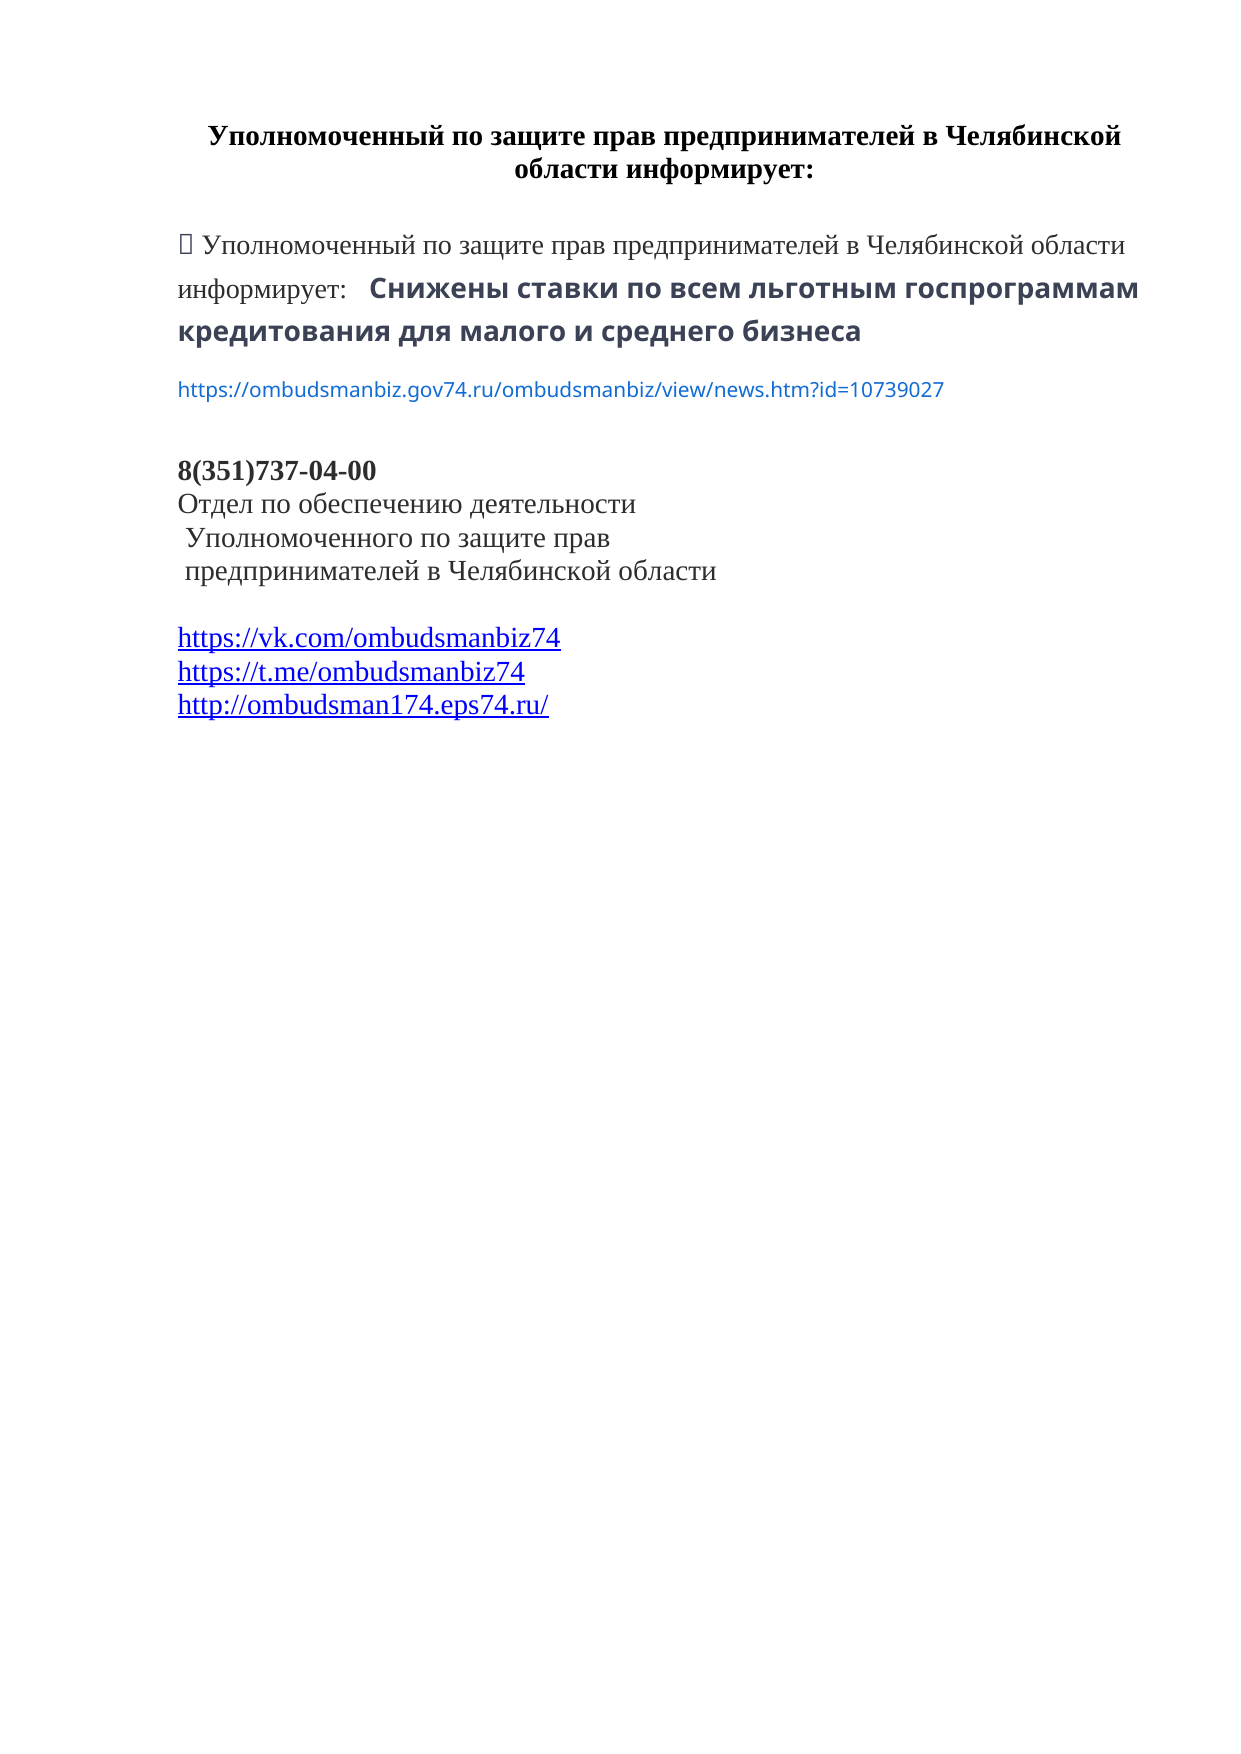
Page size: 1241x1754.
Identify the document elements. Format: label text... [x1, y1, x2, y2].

text http://ombudsman174.eps74.ru/ [177, 687, 1152, 721]
text предпринимателей в Челябинской области [177, 553, 1152, 587]
text https://ombudsmanbiz.gov74.ru/ombudsmanbiz/view/news.htm?id=10739027 [177, 375, 1152, 403]
text 8(351)737-04-00 [177, 453, 1152, 486]
text https://vk.com/ombudsmanbiz74 [177, 620, 1152, 654]
text Уполномоченный по защите прав предпринимателей в Челябинской области информирует: [177, 118, 1152, 185]
text 📢 Уполномоченный по защите прав предпринимателей в Челябинской области информирует: Снижены ставки по всем льготным госпрограммам кредитования для малого и среднего бизнеса [177, 219, 1152, 350]
text Отдел по обеспечению деятельности [177, 486, 1152, 520]
text Уполномоченного по защите прав [177, 520, 1152, 553]
text https://t.me/ombudsmanbiz74 [177, 654, 1152, 687]
